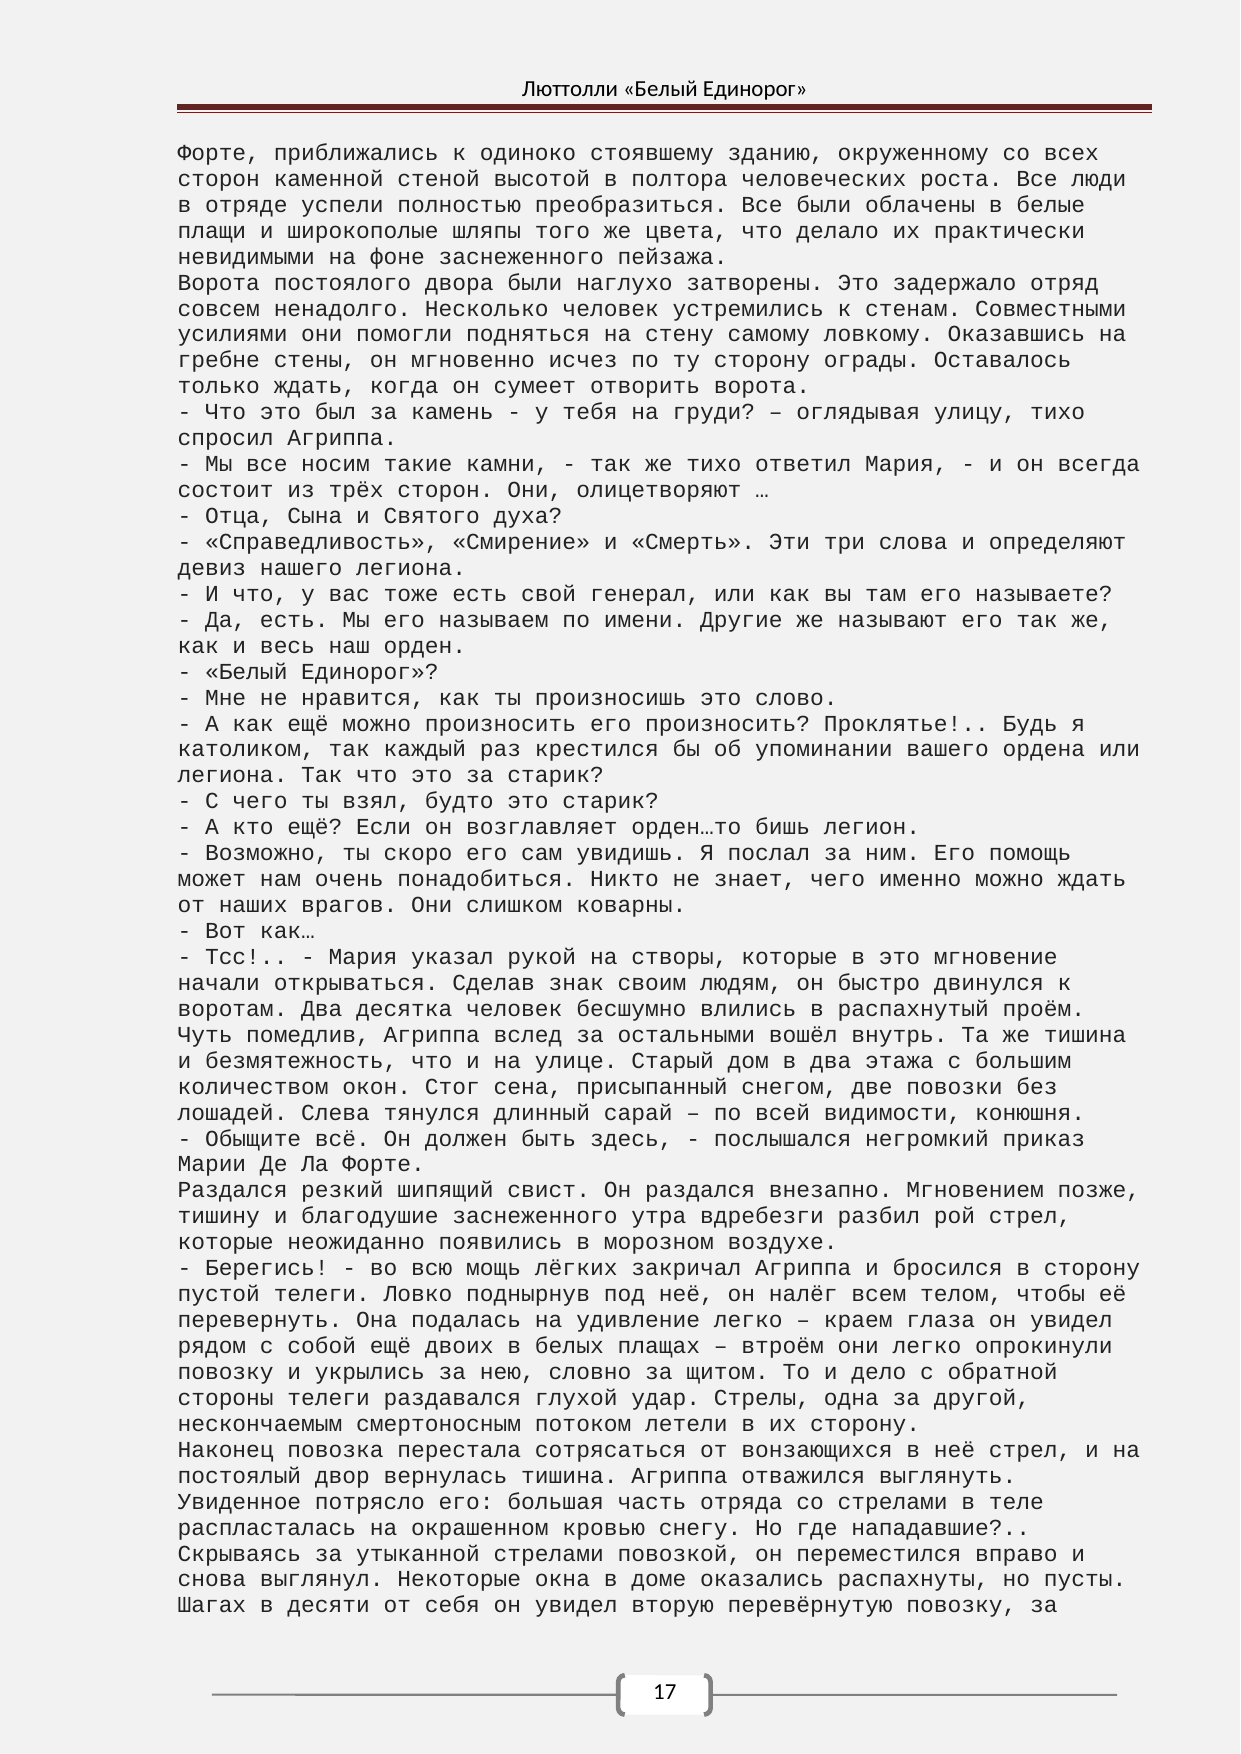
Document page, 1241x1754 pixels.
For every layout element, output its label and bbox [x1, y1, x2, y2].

text [177, 141, 1152, 1620]
